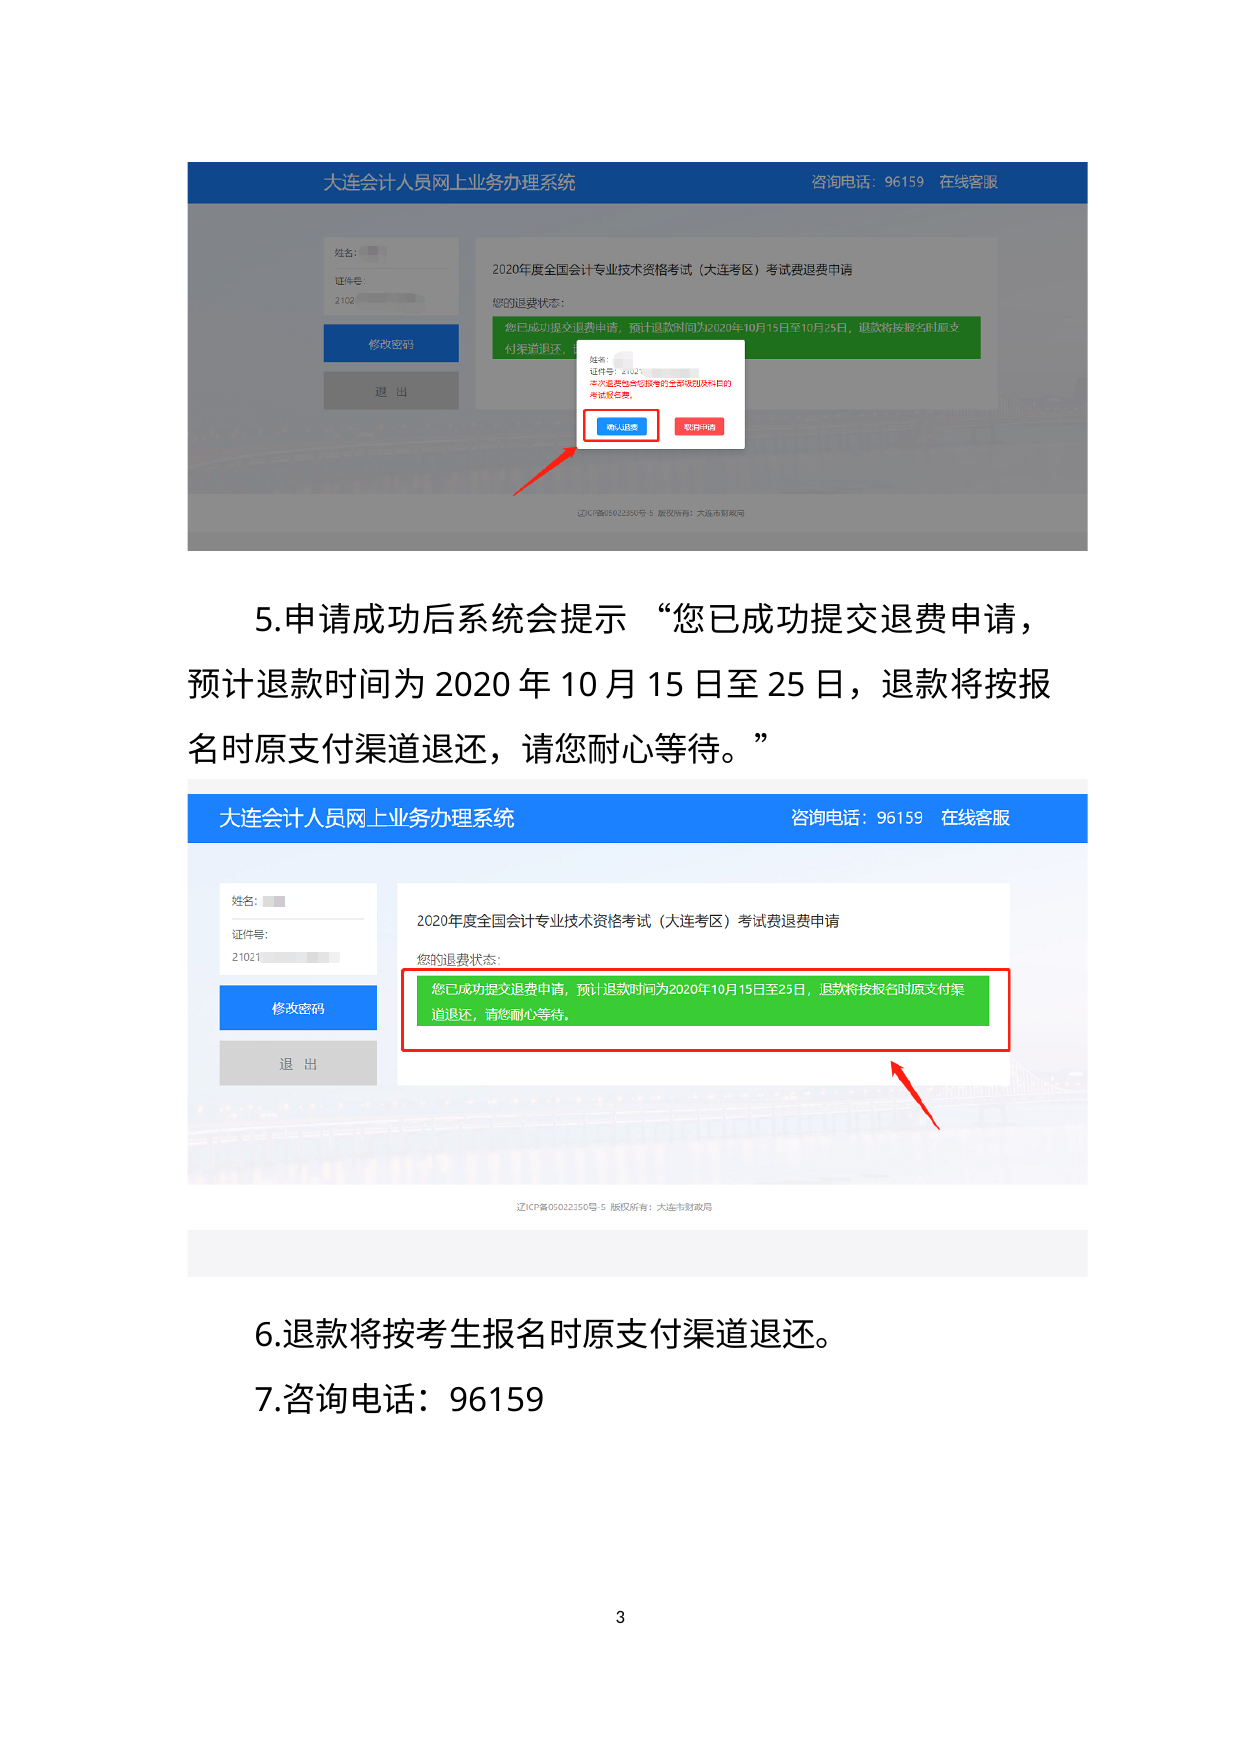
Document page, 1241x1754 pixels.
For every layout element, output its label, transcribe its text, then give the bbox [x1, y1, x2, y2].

picture [187, 162, 1088, 551]
text 6.退款将按考生报名时原支付渠道退还。 [187, 1299, 1053, 1364]
picture [187, 779, 1088, 1277]
text 7.咨询电话：96159 [187, 1364, 1053, 1429]
text 5.申请成功后系统会提示 “您已成功提交退费申请，预计退款时间为2020年10月15日至25日，退款将按报名时原支付渠道退还，请您耐心等待。” [187, 584, 1053, 779]
